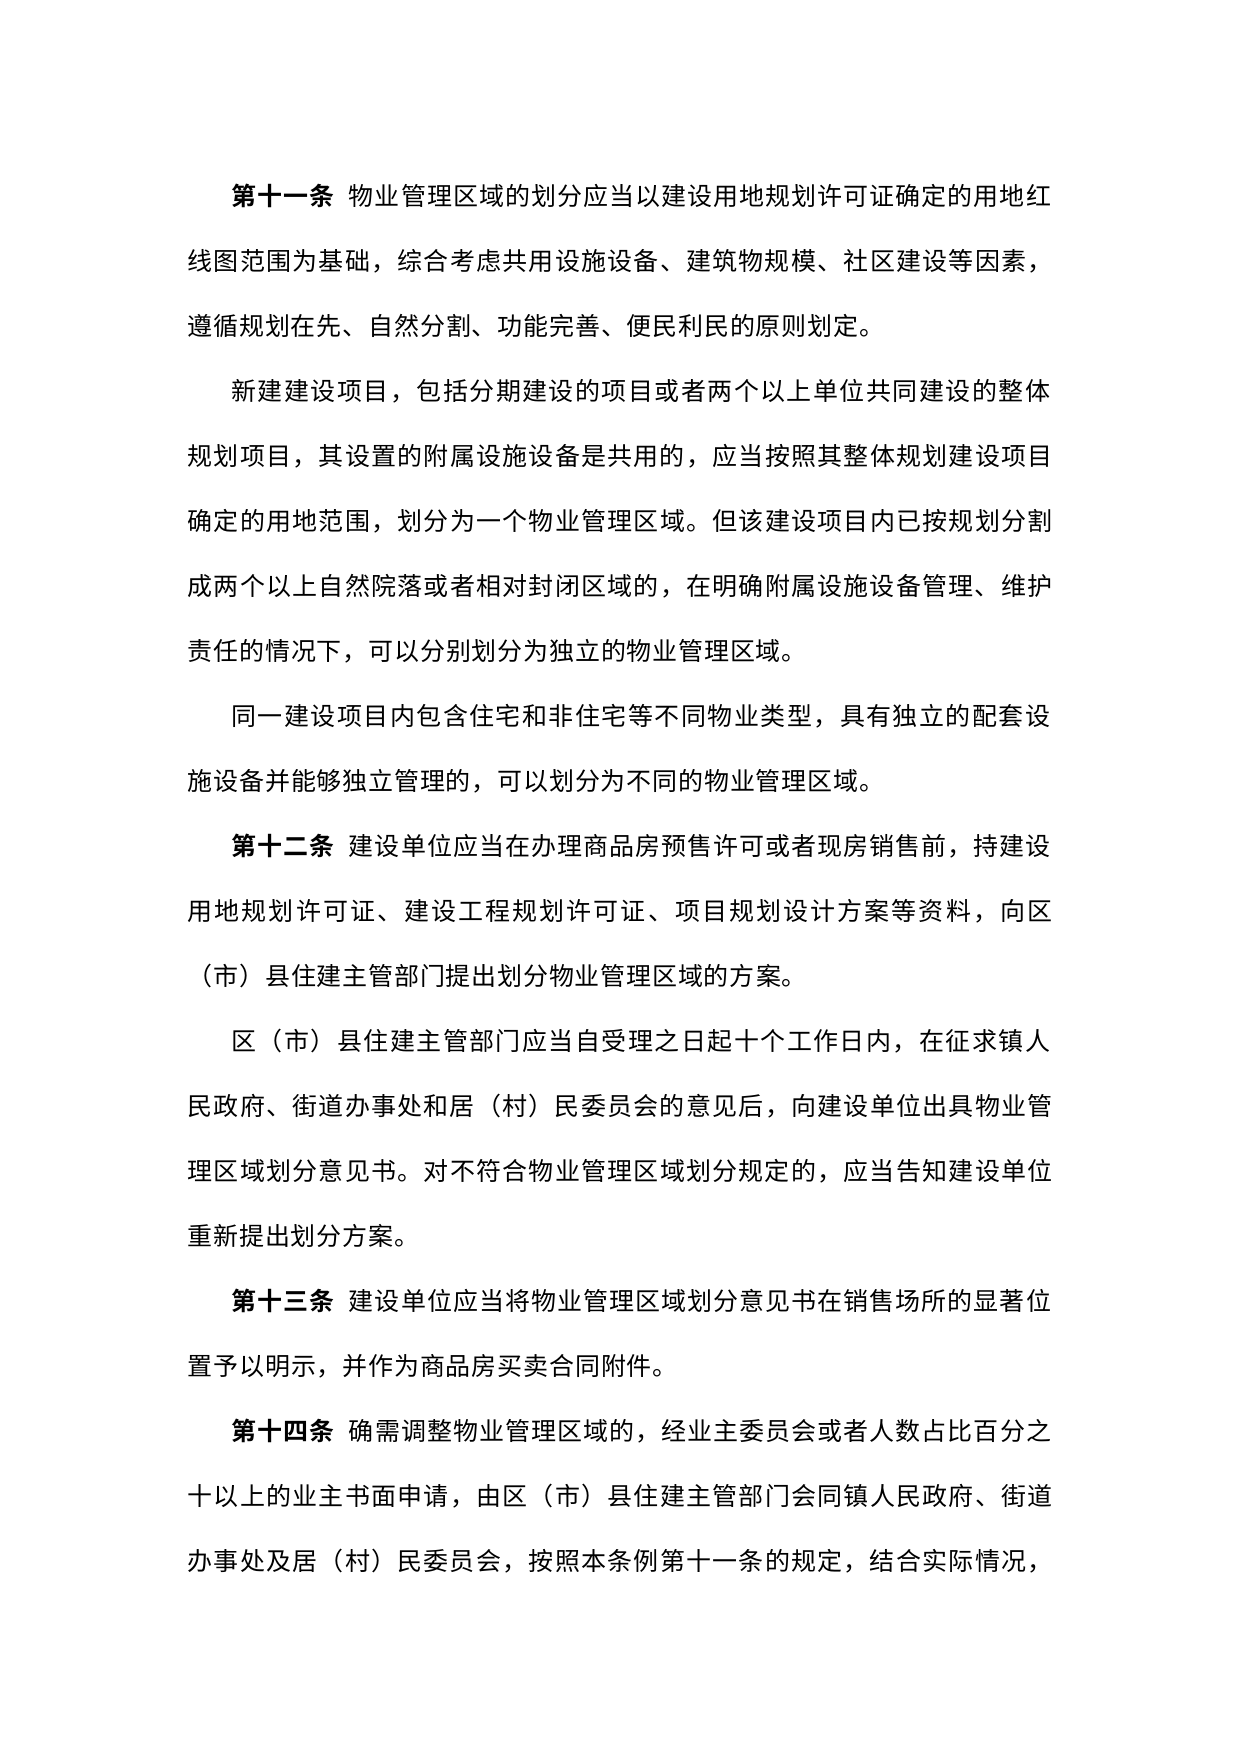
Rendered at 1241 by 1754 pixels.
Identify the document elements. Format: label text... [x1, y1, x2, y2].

text 同一建设项目内包含住宅和非住宅等不同物业类型，具有独立的配套设施设备并能够独立管理的，可以划分为不同的物业管理区域。 [187, 682, 1053, 812]
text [187, 1397, 1053, 1592]
text 第十二条 建设单位应当在办理商品房预售许可或者现房销售前，持建设用地规划许可证、建设工程规划许可证、项目规划设计方案等资料，向区（市）县住建主管部门提出划分物业管理区域的方案。 [187, 812, 1053, 1007]
text 第十三条 建设单位应当将物业管理区域划分意见书在销售场所的显著位置予以明示，并作为商品房买卖合同附件。 [187, 1267, 1053, 1397]
text 新建建设项目，包括分期建设的项目或者两个以上单位共同建设的整体规划项目，其设置的附属设施设备是共用的，应当按照其整体规划建设项目确定的用地范围，划分为一个物业管理区域。但该建设项目内已按规划分割成两个以上自然院落或者相对封闭区域的，在明确附属设施设备管理、维护责任的情况下，可以分别划分为独立的物业管理区域。 [187, 357, 1053, 682]
text 区（市）县住建主管部门应当自受理之日起十个工作日内，在征求镇人民政府、街道办事处和居（村）民委员会的意见后，向建设单位出具物业管理区域划分意见书。对不符合物业管理区域划分规定的，应当告知建设单位重新提出划分方案。 [187, 1007, 1053, 1267]
text 第十一条 物业管理区域的划分应当以建设用地规划许可证确定的用地红线图范围为基础，综合考虑共用设施设备、建筑物规模、社区建设等因素，遵循规划在先、自然分割、功能完善、便民利民的原则划定。 [187, 162, 1053, 357]
